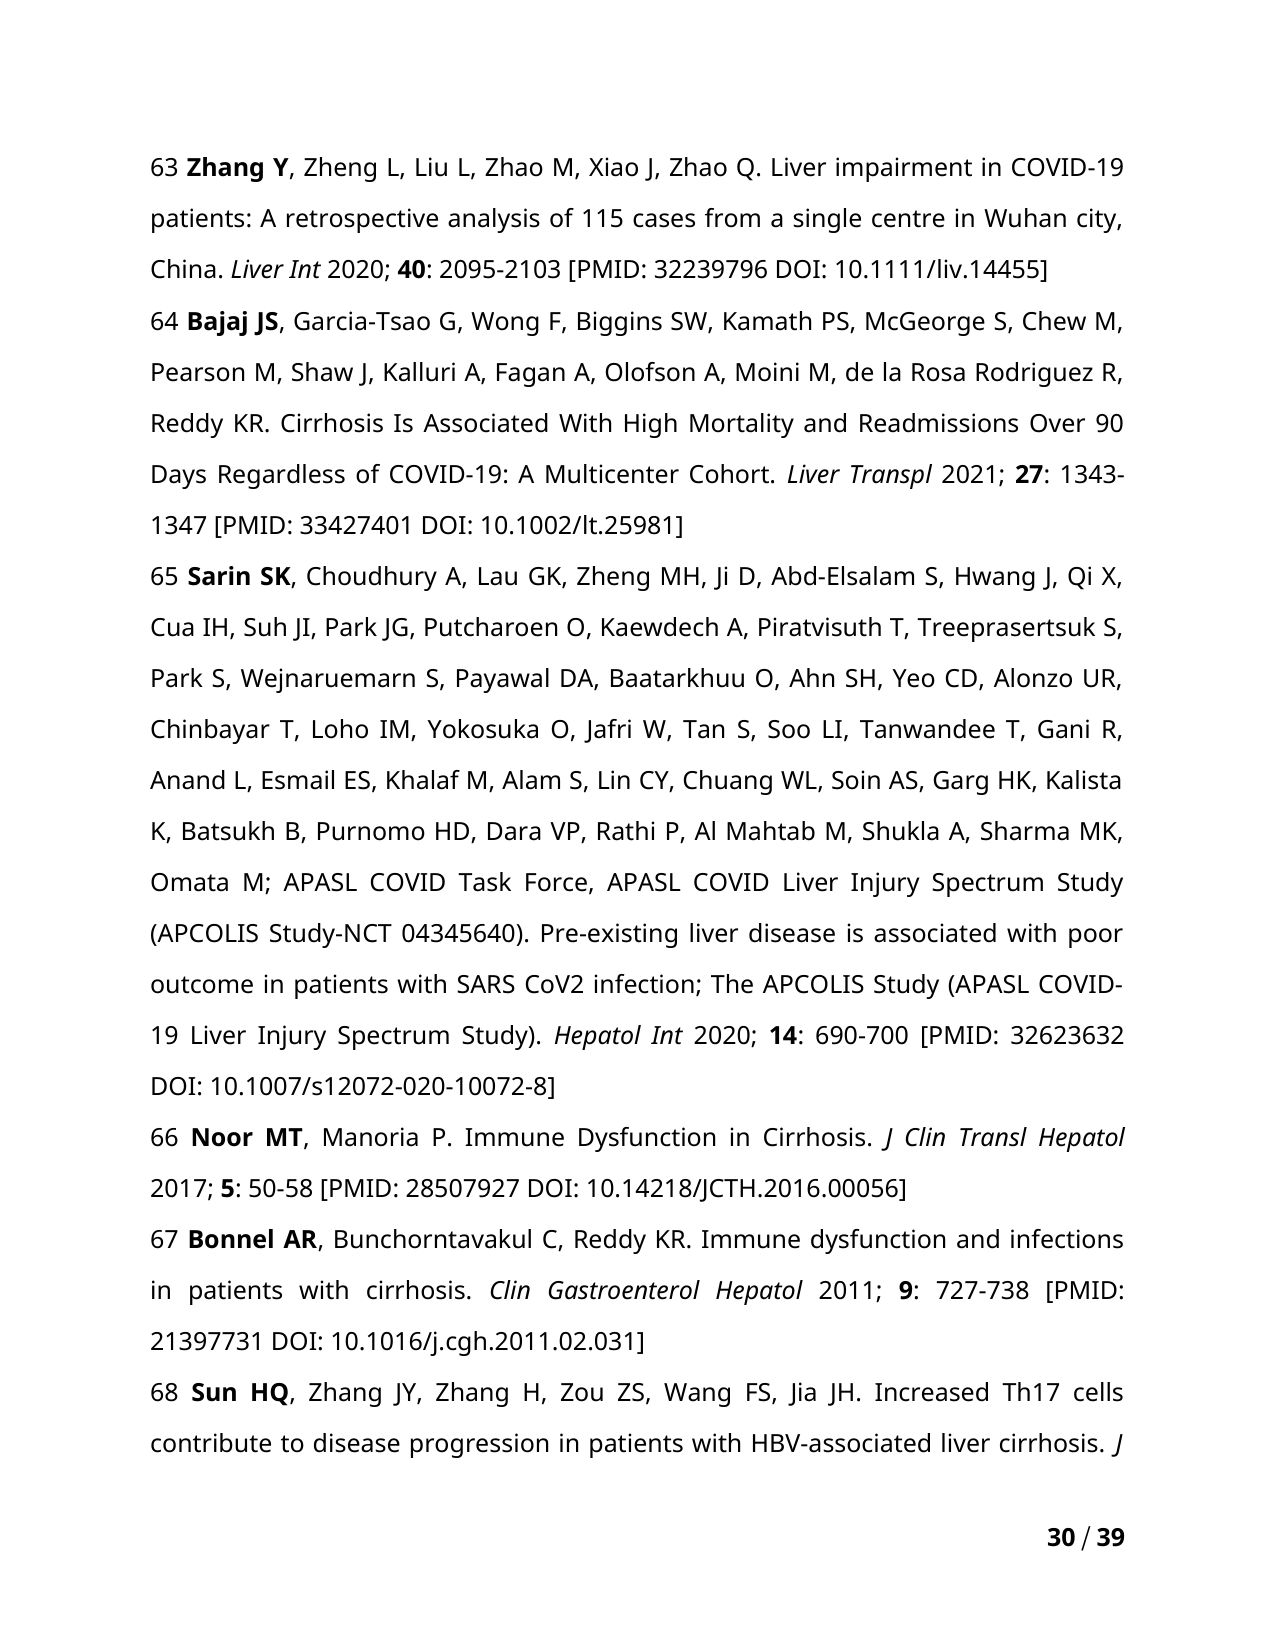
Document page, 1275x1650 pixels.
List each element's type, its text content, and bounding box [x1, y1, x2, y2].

text 67 Bonnel AR, Bunchorntavakul C, Reddy KR. Immune dysfunction and infections in patients with cirrhosis. Clin Gastroenterol Hepatol 2011; 9: 727-738 [PMID: 21397731 DOI: 10.1016/j.cgh.2011.02.031] [150, 1222, 1125, 1358]
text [150, 1375, 1125, 1460]
text 66 Noor MT, Manoria P. Immune Dysfunction in Cirrhosis. J Clin Transl Hepatol 2017; 5: 50-58 [PMID: 28507927 DOI: 10.14218/JCTH.2016.00056] [150, 1120, 1125, 1205]
text 65 Sarin SK, Choudhury A, Lau GK, Zheng MH, Ji D, Abd-Elsalam S, Hwang J, Qi X, Cua IH, Suh JI, Park JG, Putcharoen O, Kaewdech A, Piratvisuth T, Treeprasertsuk S, Park S, Wejnaruemarn S, Payawal DA, Baatarkhuu O, Ahn SH, Yeo CD, Alonzo UR, Chinbayar T, Loho IM, Yokosuka O, Jafri W, Tan S, Soo LI, Tanwandee T, Gani R, Anand L, Esmail ES, Khalaf M, Alam S, Lin CY, Chuang WL, Soin AS, Garg HK, Kalista K, Batsukh B, Purnomo HD, Dara VP, Rathi P, Al Mahtab M, Shukla A, Sharma MK, Omata M; APASL COVID Task Force, APASL COVID Liver Injury Spectrum Study (APCOLIS Study-NCT 04345640). Pre-existing liver disease is associated with poor outcome in patients with SARS CoV2 infection; The APCOLIS Study (APASL COVID-19 Liver Injury Spectrum Study). Hepatol Int 2020; 14: 690-700 [PMID: 32623632 DOI: 10.1007/s12072-020-10072-8] [150, 558, 1125, 1103]
text 64 Bajaj JS, Garcia-Tsao G, Wong F, Biggins SW, Kamath PS, McGeorge S, Chew M, Pearson M, Shaw J, Kalluri A, Fagan A, Olofson A, Moini M, de la Rosa Rodriguez R, Reddy KR. Cirrhosis Is Associated With High Mortality and Readmissions Over 90 Days Regardless of COVID-19: A Multicenter Cohort. Liver Transpl 2021; 27: 1343-1347 [PMID: 33427401 DOI: 10.1002/lt.25981] [150, 303, 1125, 541]
text 63 Zhang Y, Zheng L, Liu L, Zhao M, Xiao J, Zhao Q. Liver impairment in COVID-19 patients: A retrospective analysis of 115 cases from a single centre in Wuhan city, China. Liver Int 2020; 40: 2095-2103 [PMID: 32239796 DOI: 10.1111/liv.14455] [150, 150, 1125, 286]
